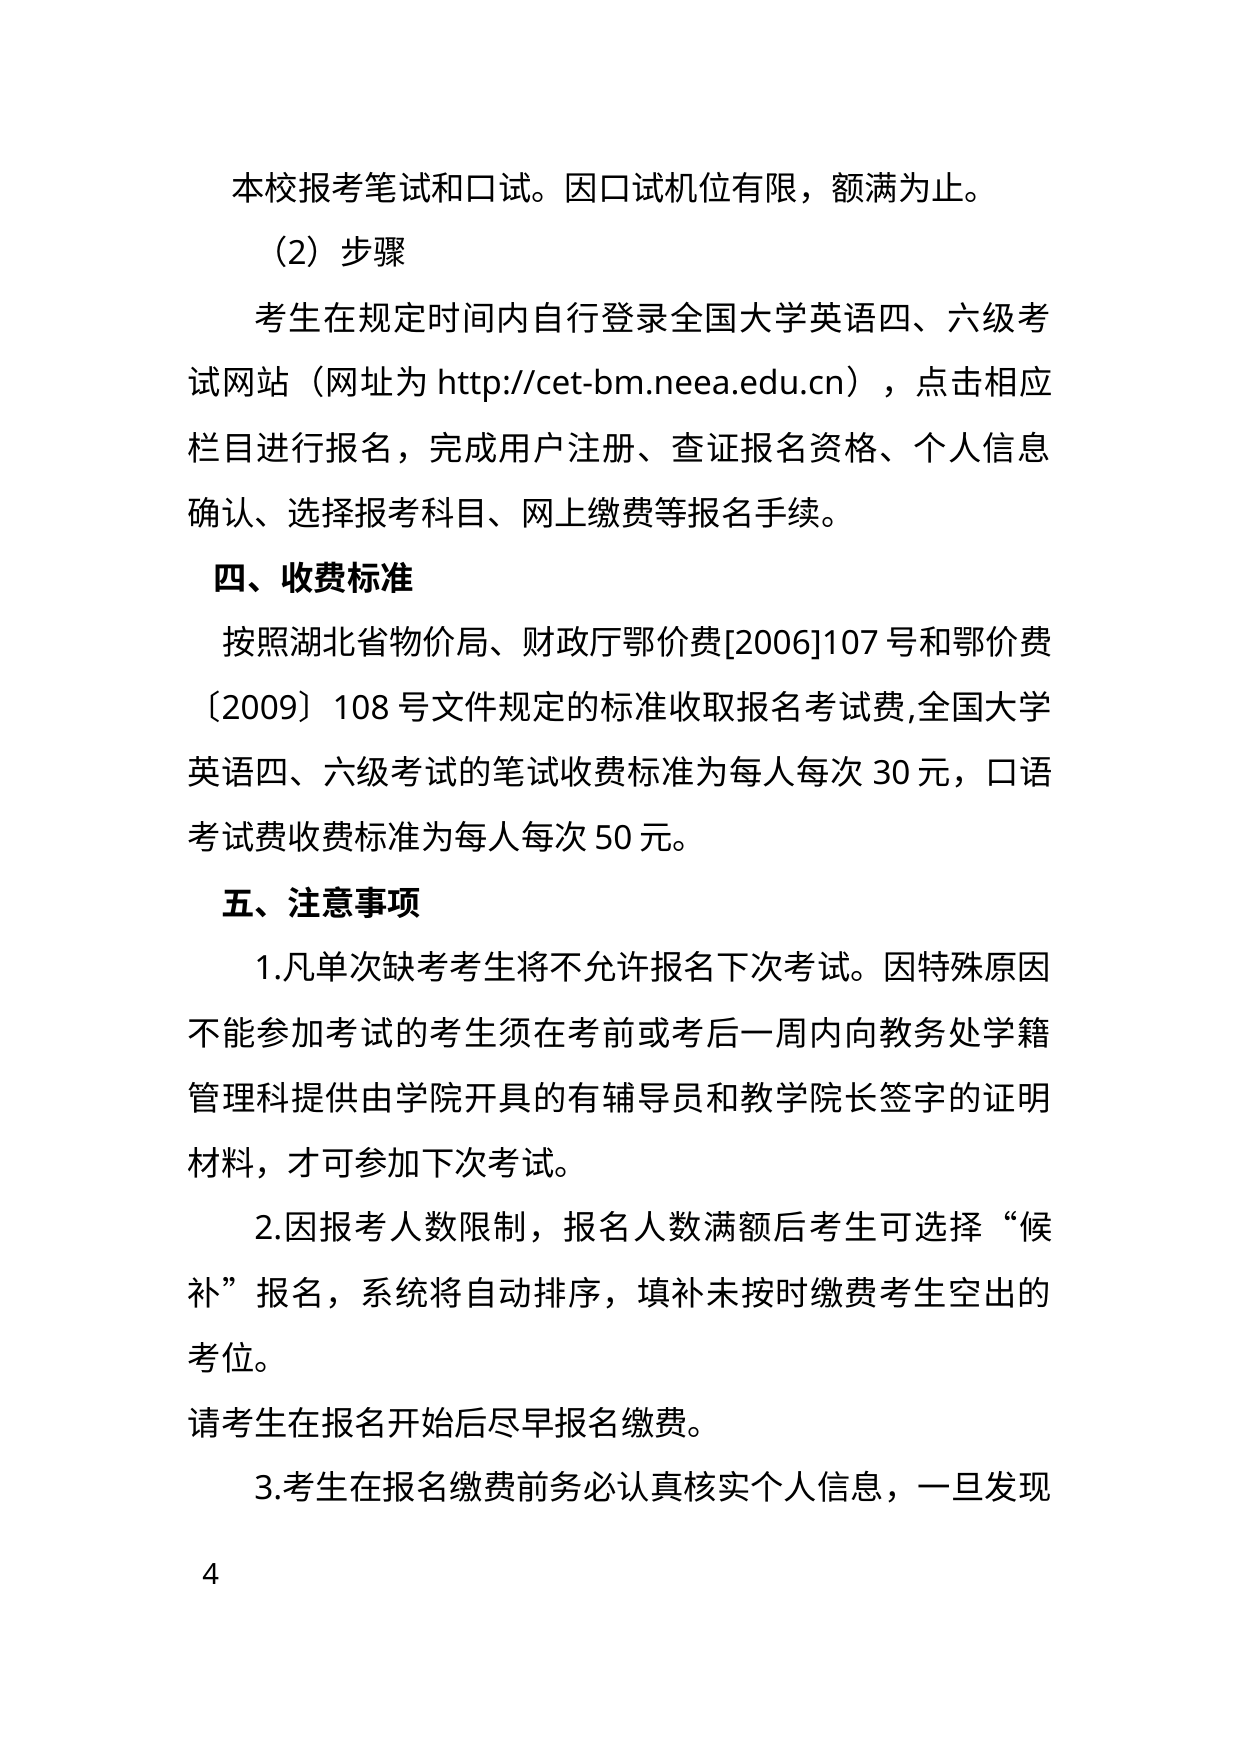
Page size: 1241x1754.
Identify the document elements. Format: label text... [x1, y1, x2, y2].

text （2）步骤 [187, 218, 1053, 283]
text 五、注意事项 [187, 868, 1053, 933]
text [187, 1453, 1053, 1518]
text 2.因报考人数限制，报名人数满额后考生可选择“候补”报名，系统将自动排序，填补未按时缴费考生空出的考位。 [187, 1193, 1053, 1388]
text 按照湖北省物价局、财政厅鄂价费[2006]107号和鄂价费〔2009〕108号文件规定的标准收取报名考试费,全国大学英语四、六级考试的笔试收费标准为每人每次30元，口语考试费收费标准为每人每次50元。 [187, 608, 1053, 868]
text 请考生在报名开始后尽早报名缴费。 [187, 1388, 1053, 1453]
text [231, 153, 1053, 218]
text 四、收费标准 [187, 543, 1053, 608]
text 考生在规定时间内自行登录全国大学英语四、六级考试网站（网址为http://cet-bm.neea.edu.cn），点击相应栏目进行报名，完成用户注册、查证报名资格、个人信息确认、选择报考科目、网上缴费等报名手续。 [187, 283, 1053, 543]
text 1.凡单次缺考考生将不允许报名下次考试。因特殊原因不能参加考试的考生须在考前或考后一周内向教务处学籍管理科提供由学院开具的有辅导员和教学院长签字的证明材料，才可参加下次考试。 [187, 933, 1053, 1193]
